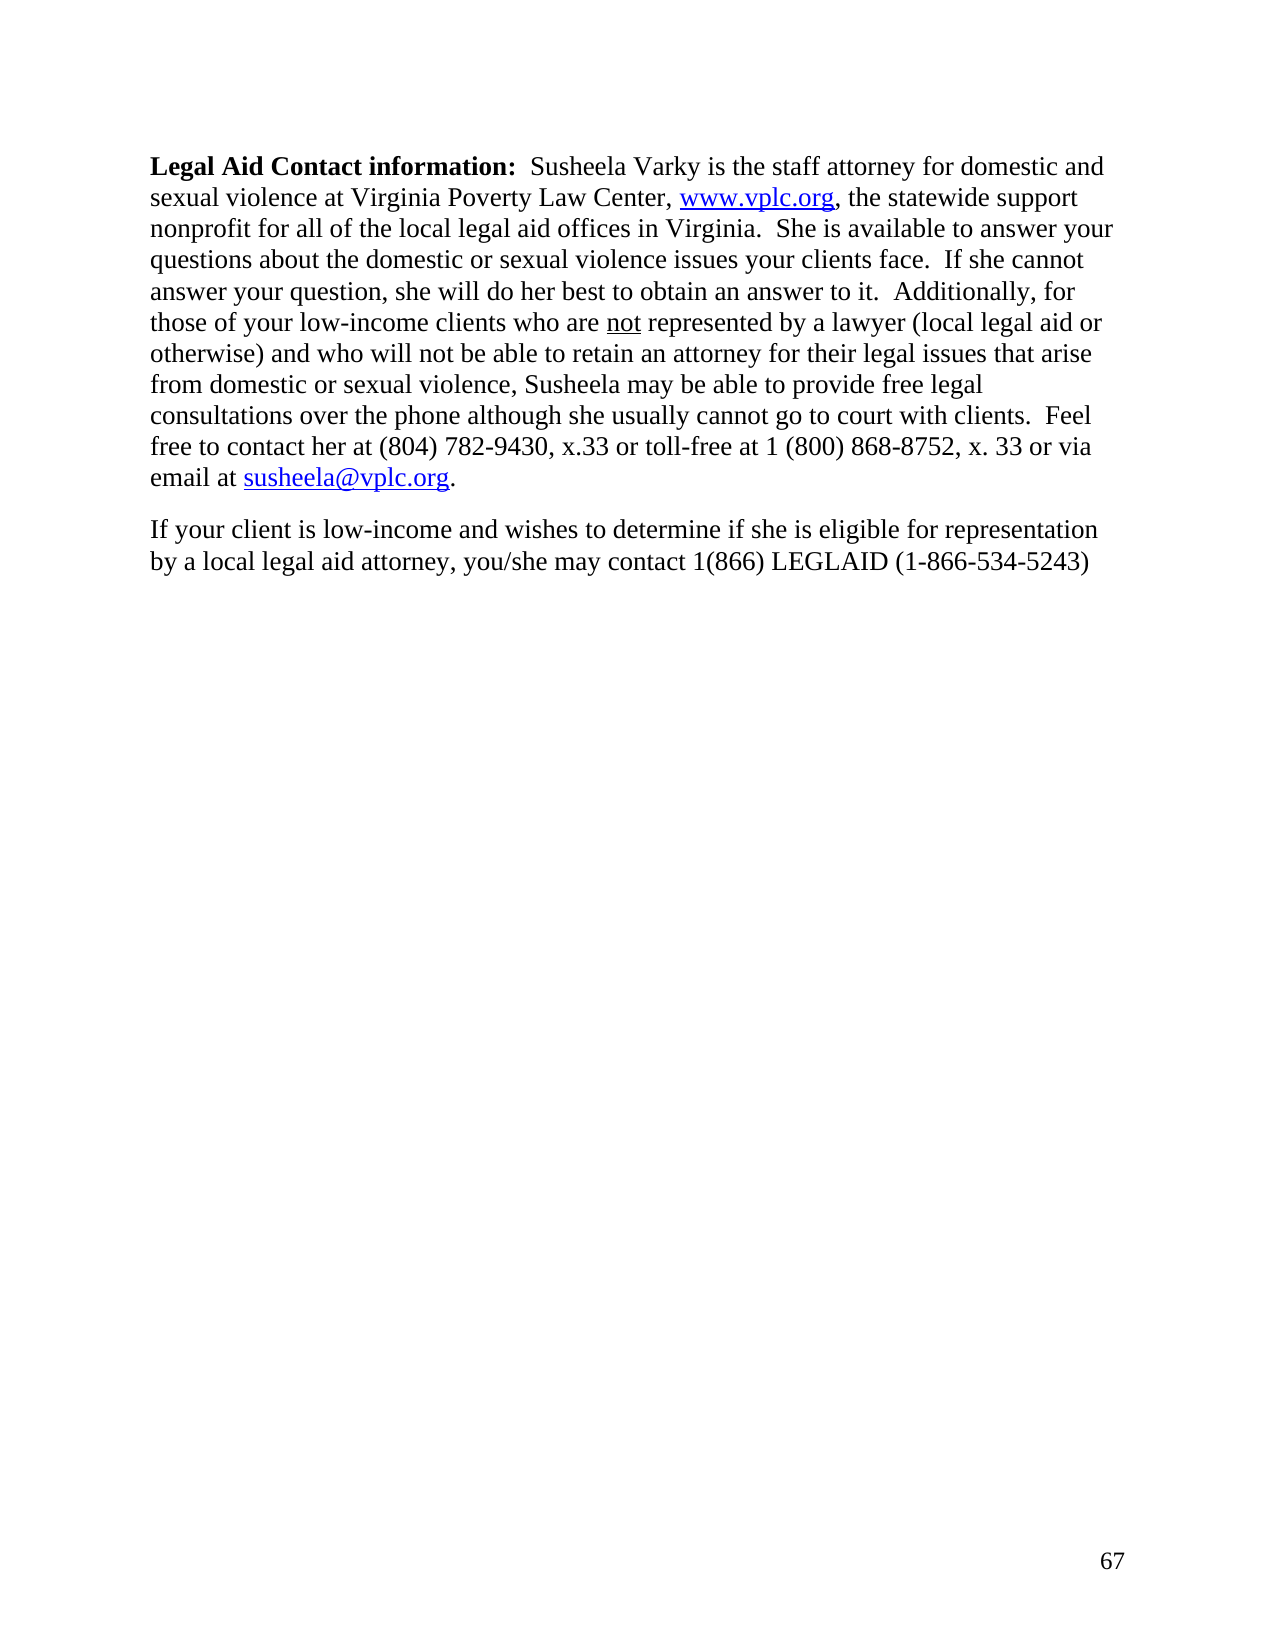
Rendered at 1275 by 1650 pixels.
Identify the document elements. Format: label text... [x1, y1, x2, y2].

subtitle Legal Aid Contact information: Susheela Varky is the staff attorney for domestic and sexual violence at Virginia Poverty Law Center, www.vplc.org, the statewide support nonprofit for all of the local legal aid offices in Virginia. She is available to answer your questions about the domestic or sexual violence issues your clients face. If she cannot answer your question, she will do her best to obtain an answer to it. Additionally, for those of your low-income clients who are not represented by a lawyer (local legal aid or otherwise) and who will not be able to retain an attorney for their legal issues that arise from domestic or sexual violence, Susheela may be able to provide free legal consultations over the phone although she usually cannot go to court with clients. Feel free to contact her at (804) 782-9430, x.33 or toll-free at 1 (800) 868-8752, x. 33 or via email at susheela@vplc.org. [150, 150, 1125, 493]
subtitle If your client is low-income and wishes to determine if she is eligible for representation by a local legal aid attorney, you/she may contact 1(866) LEGLAID (1-866-534-5243) [150, 513, 1125, 576]
